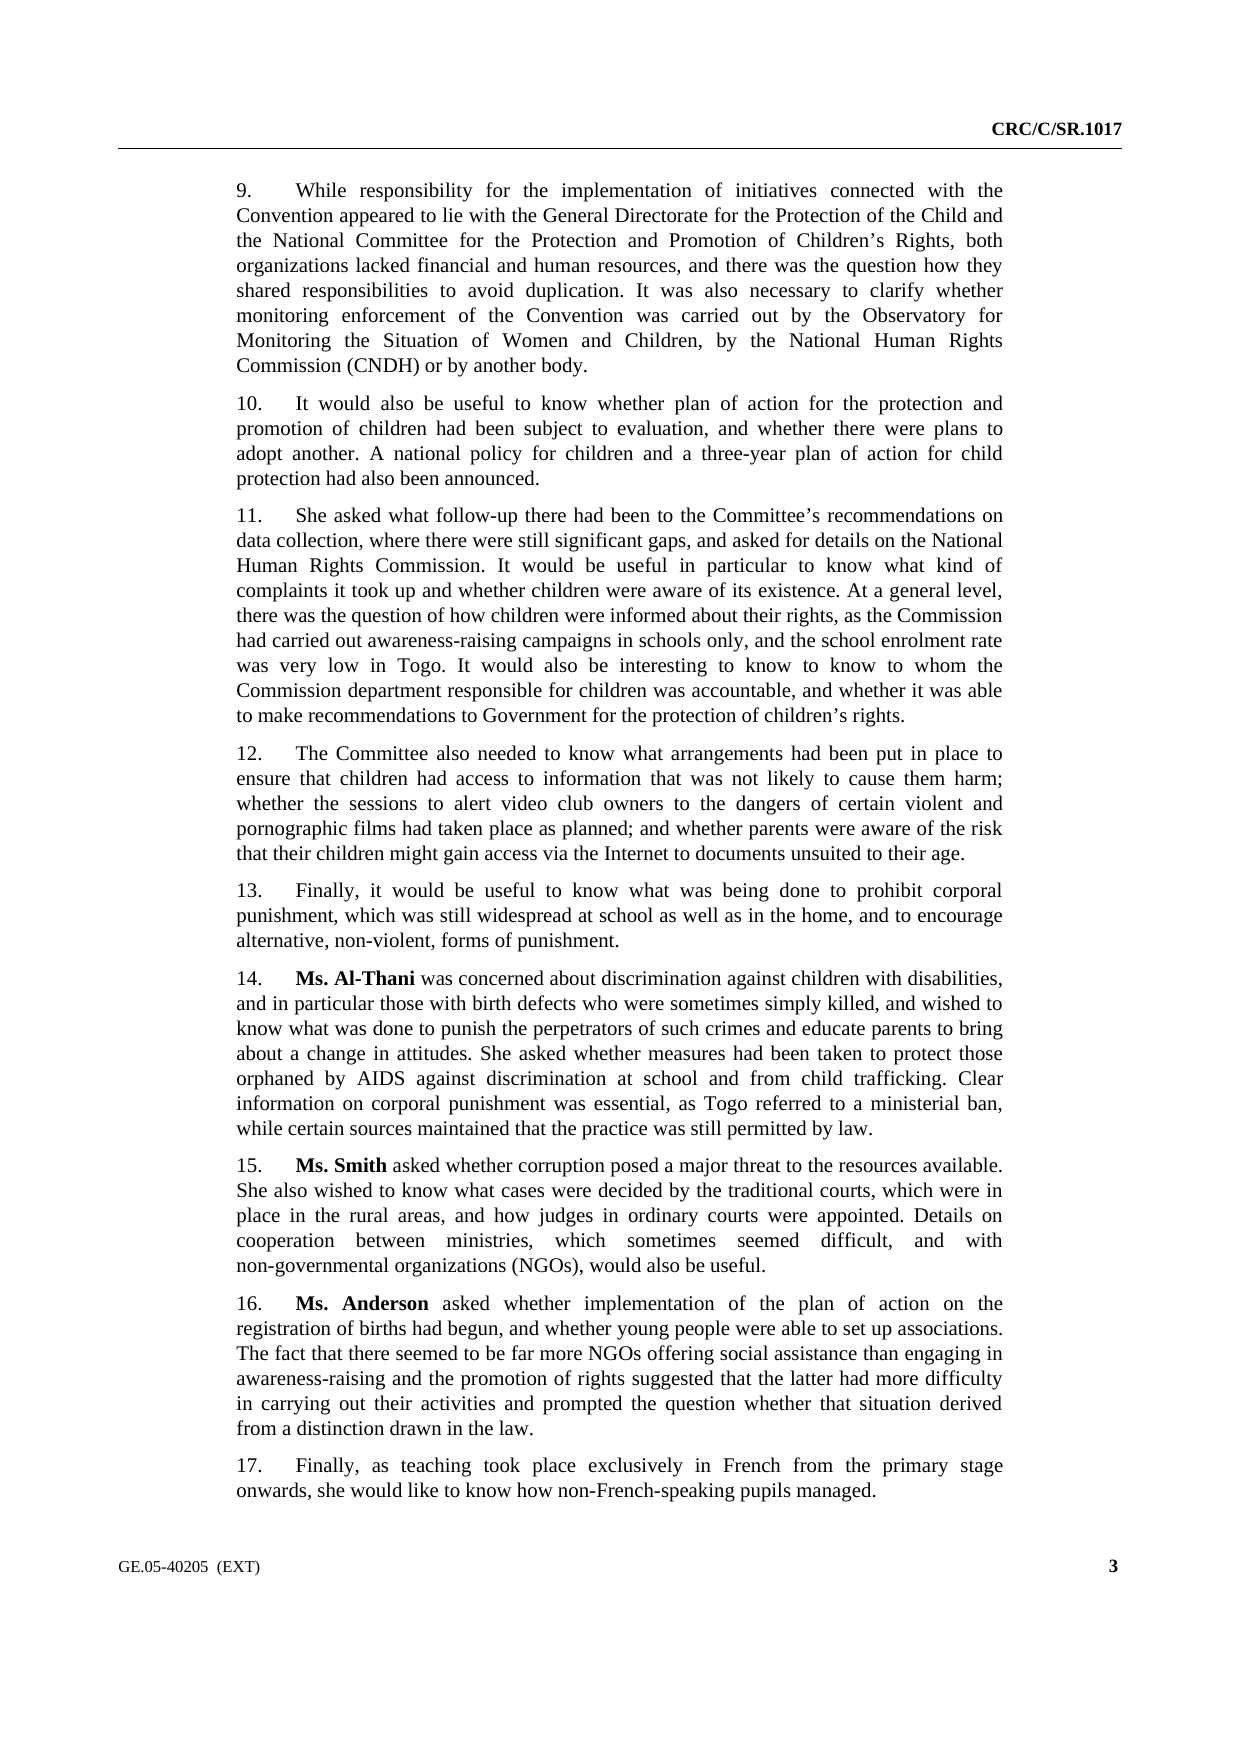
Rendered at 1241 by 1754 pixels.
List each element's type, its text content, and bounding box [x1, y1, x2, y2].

text 10. It would also be useful to know whether plan of action for the protection and promotion of children had been subject to evaluation, and whether there were plans to adopt another. A national policy for children and a three-year plan of action for child protection had also been announced. [236, 390, 1004, 490]
text 11. She asked what follow-up there had been to the Committee’s recommendations on data collection, where there were still significant gaps, and asked for details on the National Human Rights Commission. It would be useful in particular to know what kind of complaints it took up and whether children were aware of its existence. At a general level, there was the question of how children were informed about their rights, as the Commission had carried out awareness-raising campaigns in schools only, and the school enrolment rate was very low in . It would also be interesting to know to know to whom the Commission department responsible for children was accountable, and whether it was able to make recommendations to Government for the protection of children’s rights. [236, 502, 1004, 727]
text 15. Ms. Smith asked whether corruption posed a major threat to the resources available. She also wished to know what cases were decided by the traditional courts, which were in place in the rural areas, and how judges in ordinary courts were appointed. Details on cooperation between ministries, which sometimes seemed difficult, and with non-governmental organizations (NGOs), would also be useful. [236, 1152, 1004, 1277]
text 9. While responsibility for the implementation of initiatives connected with the Convention appeared to lie with the General Directorate for the Protection of the Child and the National Committee for the Protection and Promotion of Children’s Rights, both organizations lacked financial and human resources, and there was the question how they shared responsibilities to avoid duplication. It was also necessary to clarify whether monitoring enforcement of the Convention was carried out by the Observatory for Monitoring the Situation of Women and Children, by the National Human Rights Commission (CNDH) or by another body. [236, 177, 1004, 377]
text 13. Finally, it would be useful to know what was being done to prohibit corporal punishment, which was still widespread at school as well as in the home, and to encourage alternative, non-violent, forms of punishment. [236, 877, 1004, 952]
text 16. Ms. Anderson asked whether implementation of the plan of action on the registration of births had begun, and whether young people were able to set up associations. The fact that there seemed to be far more NGOs offering social assistance than engaging in awareness-raising and the promotion of rights suggested that the latter had more difficulty in carrying out their activities and prompted the question whether that situation derived from a distinction drawn in the law. [236, 1290, 1004, 1440]
text 12. The Committee also needed to know what arrangements had been put in place to ensure that children had access to information that was not likely to cause them harm; whether the sessions to alert video club owners to the dangers of certain violent and pornographic films had taken place as planned; and whether parents were aware of the risk that their children might gain access via the Internet to documents unsuited to their age. [236, 740, 1004, 865]
text 17. Finally, as teaching took place exclusively in French from the primary stage onwards, she would like to know how non-French-speaking pupils managed. [236, 1452, 1004, 1502]
text 14. Ms. Al-Thani was concerned about discrimination against children with disabilities, and in particular those with birth defects who were sometimes simply killed, and wished to know what was done to punish the perpetrators of such crimes and educate parents to bring about a change in attitudes. She asked whether measures had been taken to protect those orphaned by AIDS against discrimination at school and from child trafficking. Clear information on corporal punishment was essential, as referred to a ministerial ban, while certain sources maintained that the practice was still permitted by law. [236, 965, 1004, 1140]
